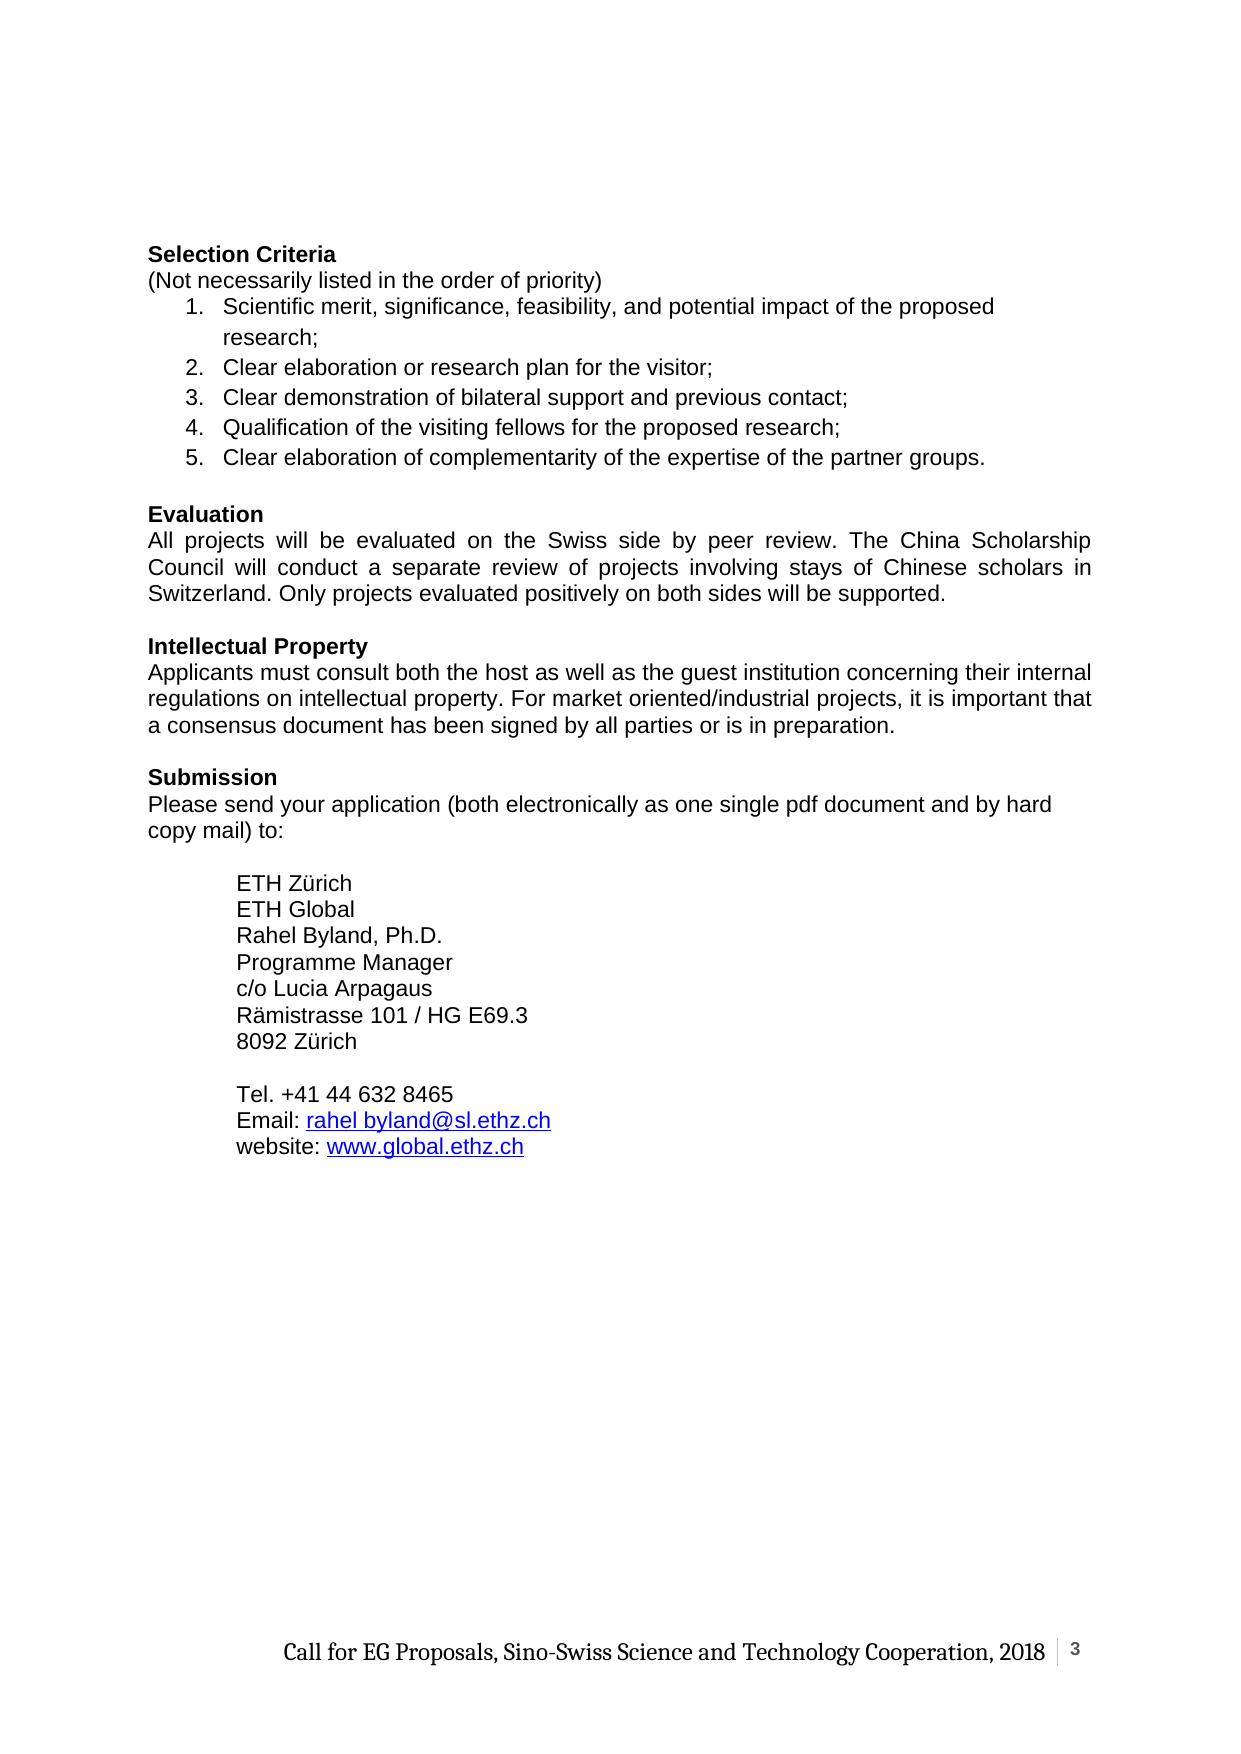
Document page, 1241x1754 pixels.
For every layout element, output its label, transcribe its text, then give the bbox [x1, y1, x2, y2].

list Clear elaboration or research plan for the visitor; [185, 354, 1093, 380]
text Tel. +41 44 632 8465 [236, 1081, 1093, 1107]
text 8092 Zürich [236, 1028, 1093, 1054]
text (Not necessarily listed in the order of priority) [148, 267, 1093, 293]
text Applicants must consult both the host as well as the guest institution concerning their internal regulations on intellectual property. For market oriented/industrial projects, it is important that a consensus document has been signed by all parties or is in preparation. [148, 659, 1093, 738]
list Scientific merit, significance, feasibility, and potential impact of the proposed research; [185, 293, 1093, 350]
text c/o Lucia Arpagaus [236, 975, 1093, 1002]
list Clear elaboration of complementarity of the expertise of the partner groups. [185, 444, 1093, 471]
text Rahel Byland, Ph.D. [236, 922, 1093, 949]
text Evaluation [148, 501, 1093, 527]
text ETH Global [236, 896, 1093, 922]
text website: www.global.ethz.ch [236, 1133, 1093, 1160]
text Selection Criteria [148, 241, 1093, 267]
text ETH Zürich [236, 870, 1093, 896]
text Email: rahel byland@sl.ethz.ch [236, 1107, 1093, 1133]
text Intellectual Property [148, 633, 1093, 659]
list Qualification of the visiting fellows for the proposed research; [185, 414, 1093, 440]
list Clear demonstration of bilateral support and previous contact; [185, 384, 1093, 410]
text Programme Manager [236, 949, 1093, 975]
text Rämistrasse 101 / HG E69.3 [236, 1002, 1093, 1028]
text All projects will be evaluated on the Swiss side by peer review. The China Scholarship Council will conduct a separate review of projects involving stays of Chinese scholars in Switzerland. Only projects evaluated positively on both sides will be supported. [148, 527, 1093, 606]
text Submission [148, 764, 1093, 791]
text Please send your application (both electronically as one single pdf document and by hard copy mail) to: [148, 791, 1093, 843]
